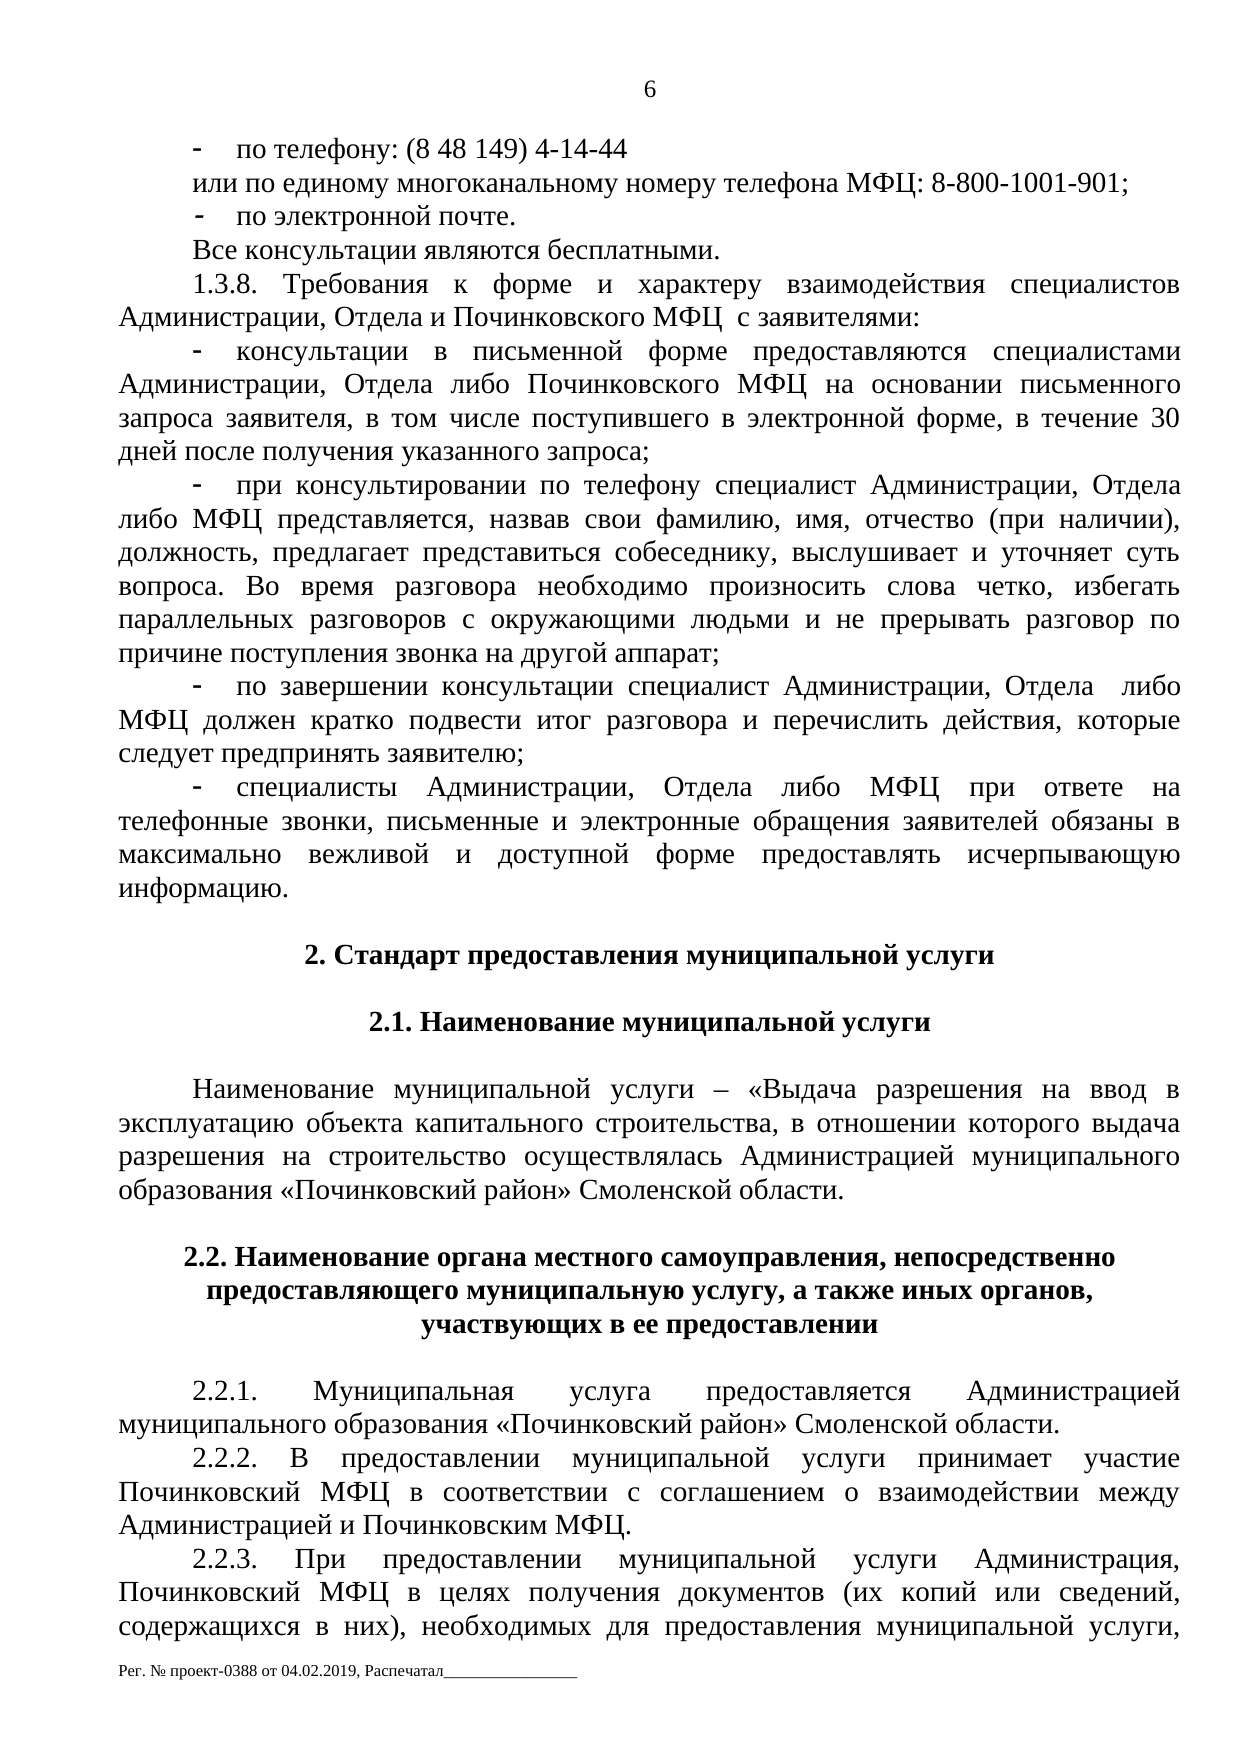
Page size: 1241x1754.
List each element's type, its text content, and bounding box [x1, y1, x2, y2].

list по электронной почте. [118, 198, 1181, 232]
text Наименование муниципальной услуги – «Выдача разрешения на ввод в эксплуатацию объекта капитального строительства, в отношении которого выдача разрешения на строительство осуществлялась Администрацией муниципального образования «Починковский район» Смоленской области. [118, 1071, 1181, 1205]
text Все консультации являются бесплатными. [192, 232, 1181, 266]
text 2.1. Наименование муниципальной услуги [118, 1004, 1181, 1038]
list по завершении консультации специалист Администрации, Отдела либо МФЦ должен кратко подвести итог разговора и перечислить действия, которые следует предпринять заявителю; [118, 668, 1181, 769]
list или по единому многоканальному номеру телефона МФЦ: 8-800-1001-901; [192, 165, 1181, 198]
text 2. Стандарт предоставления муниципальной услуги [118, 937, 1181, 971]
text 2.2. Наименование органа местного самоуправления, непосредственно предоставляющего муниципальную услугу, а также иных органов, участвующих в ее предоставлении [118, 1239, 1181, 1339]
text 2.2.1. Муниципальная услуга предоставляется Администрацией муниципального образования «Починковский район» Смоленской области. [118, 1373, 1181, 1440]
text 1.3.8. Требования к форме и характеру взаимодействия специалистов Администрации, Отдела и Починковского МФЦ с заявителями: [118, 266, 1181, 333]
list по телефону: (8 48 149) 4-14-44 [118, 131, 1181, 165]
list при консультировании по телефону специалист Администрации, Отдела либо МФЦ представляется, назвав свои фамилию, имя, отчество (при наличии), должность, предлагает представиться собеседнику, выслушивает и уточняет суть вопроса. Во время разговора необходимо произносить слова четко, избегать параллельных разговоров с окружающими людьми и не прерывать разговор по причине поступления звонка на другой аппарат; [118, 467, 1181, 668]
list специалисты Администрации, Отдела либо МФЦ при ответе на телефонные звонки, письменные и электронные обращения заявителей обязаны в максимально вежливой и доступной форме предоставлять исчерпывающую информацию. [118, 769, 1181, 903]
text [118, 1541, 1181, 1641]
text 2.2.2. В предоставлении муниципальной услуги принимает участие Починковский МФЦ в соответствии с соглашением о взаимодействии между Администрацией и Починковским МФЦ. [118, 1440, 1181, 1541]
list консультации в письменной форме предоставляются специалистами Администрации, Отдела либо Починковского МФЦ на основании письменного запроса заявителя, в том числе поступившего в электронной форме, в течение 30 дней после получения указанного запроса; [118, 333, 1181, 467]
